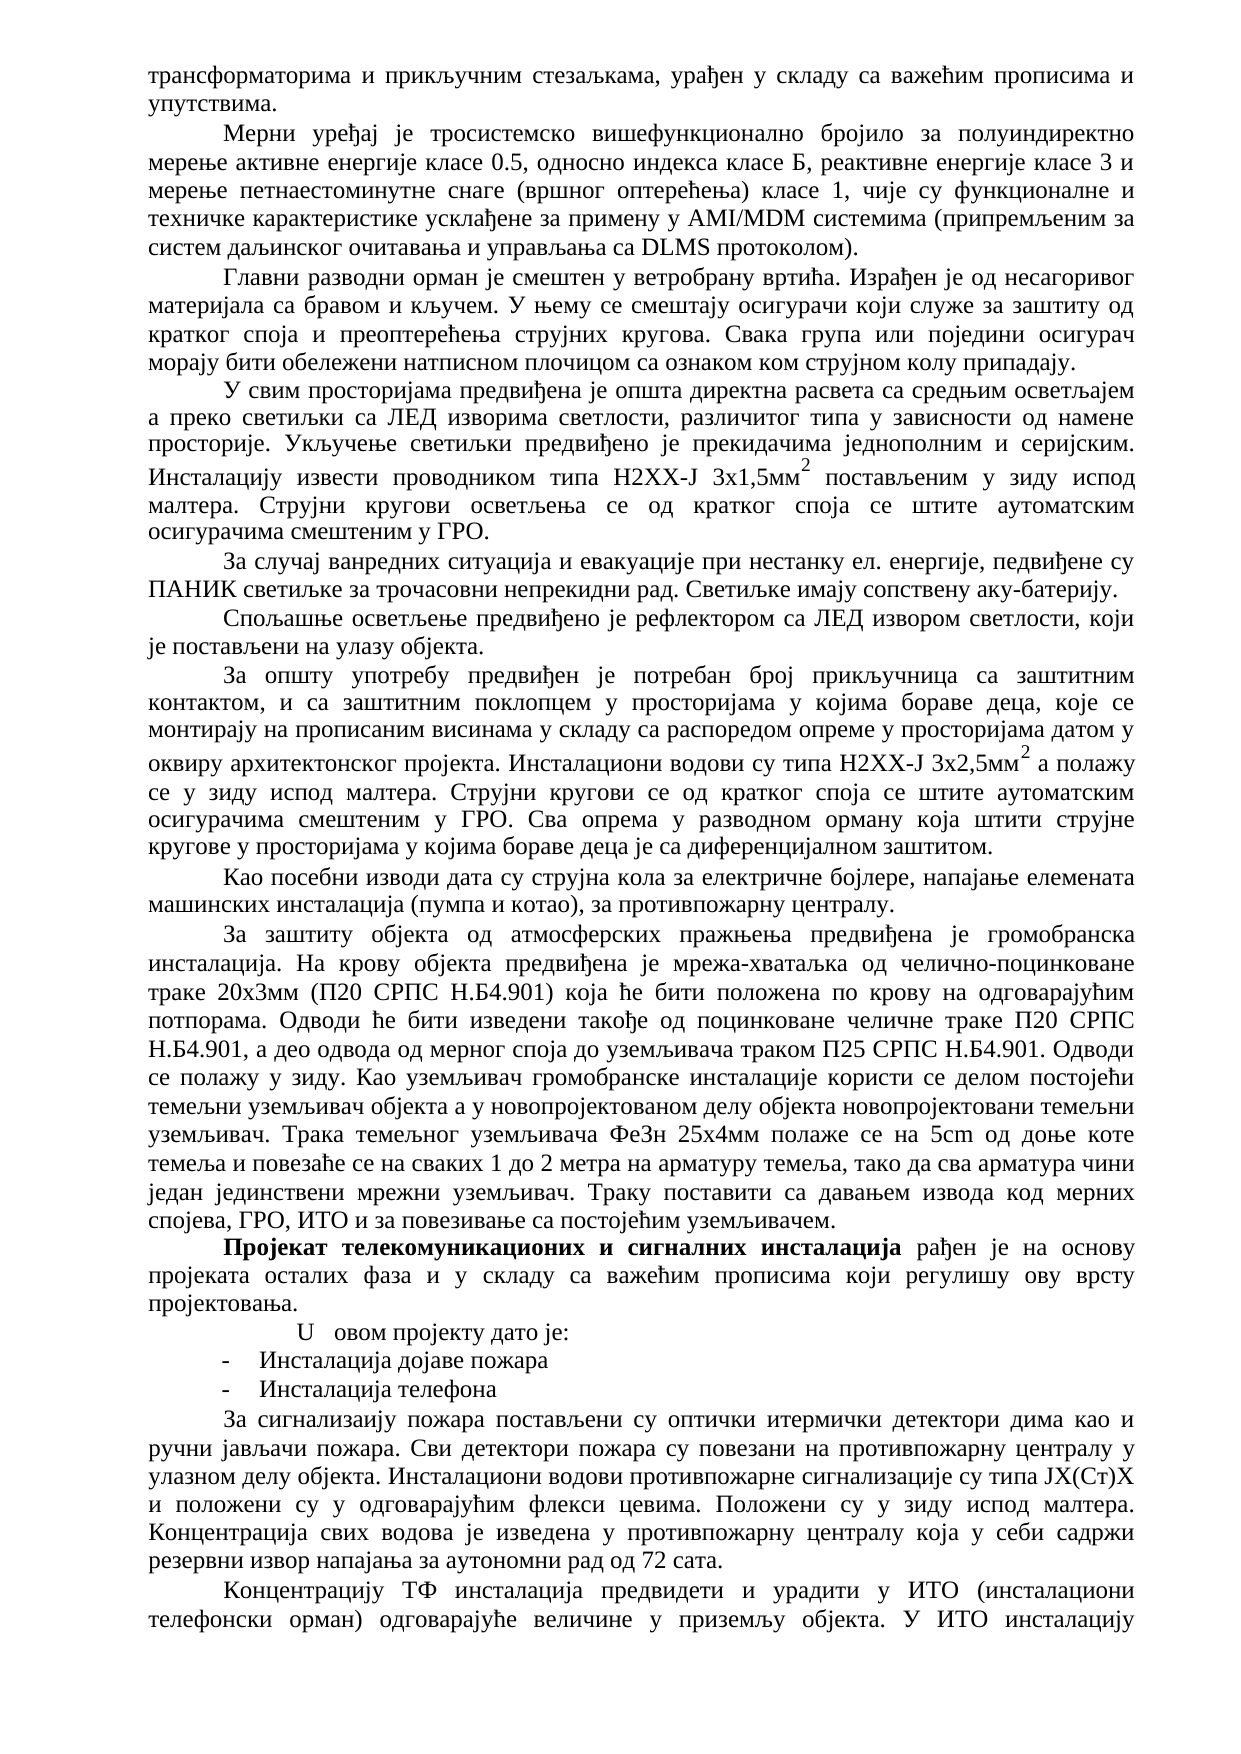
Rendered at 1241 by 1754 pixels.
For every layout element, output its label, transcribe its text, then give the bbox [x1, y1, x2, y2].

text Главни разводни орман је смештен у ветробрану вртића. Израђен је од несагоривог материјала са бравом и кључем. У њему се смештају осигурачи који служе за заштиту од кратког споја и преоптерећења струјних кругова. Свака група или поједини осигурач морају бити обележени натписном плочицом са ознаком ком струјном колу припадају. [148, 263, 1136, 376]
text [148, 61, 1136, 117]
text Спољашње осветљење предвиђено је рефлектором са ЛЕД извором светлости, који је постављени на улазу објекта. [148, 604, 1136, 659]
list Инсталација телефона [221, 1374, 1136, 1403]
text За општу употребу предвиђен је потребан број прикључница са заштитним контактом, и са заштитним поклопцем у просторијама у којима бораве деца, које се монтирају на прописаним висинама у складу са распоредом опреме у просторијама датом у оквиру архитектонског пројекта. Инсталациони водови су типа Н2XХ-Ј 3x2,5мм2 а полажу се у зиду испод малтера. Струјни кругови се од кратког споја се штите аутоматским осигурачима смештеним у ГРО. Сва опрема у разводном орману која штити струјне кругове у просторијама у којима бораве деца је са диференцијалном заштитом. [148, 661, 1136, 860]
text Као посебни изводи дата су струјна кола за електричне бојлере, напајање елемената машинских инсталација (пумпа и котао), за противпожарну централу. [148, 863, 1136, 918]
text У свим просторијама предвиђена је општа директна расвета са средњим осветљајем а преко светиљки са ЛЕД изворима светлости, различитог типа у зависности од намене просторије. Укључење светиљки предвиђено је прекидачима једнополним и серијским. Инсталацију извести проводником типа Н2XХ-Ј 3x1,5мм2 постављеним у зиду испод малтера. Струјни кругови осветљења се од кратког споја се штите аутоматским осигурачима смештеним у ГРО. [148, 378, 1136, 545]
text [148, 1577, 1136, 1632]
list Инсталација дојаве пожара [221, 1346, 1136, 1374]
text Пројекат телекомуникационих и сигналних инсталација рађен је на основу пројеката осталих фаза и у складу са важећим прописима који регулишу ову врсту пројектовања. [148, 1234, 1136, 1317]
list овом пројекту дато је: [296, 1317, 1136, 1346]
text За случај ванредних ситуација и евакуације при нестанку ел. енергије, педвиђене су ПАНИК светиљке за трочасовни непрекидни рад. Светиљке имају сопствену аку-батерију. [148, 547, 1136, 602]
text Мерни уређај је тросистемско вишефункционално бројило за полуиндиректно мерење активне енергије класе 0.5, односно индекса класе Б, реактивне енергије класе 3 и мерење петнаестоминутне снаге (вршног оптерећења) класе 1, чије су функционалне и техничке карактеристике усклађене за примену у AMI/МDМ системима (припремљеним за систем даљинског очитавања и управљања са DLMS протоколом). [148, 119, 1136, 260]
text За сигнализаију пожара постављени су оптички итермички детектори дима као и ручни јављачи пожара. Сви детектори пожара су повезани на противпожарну централу у улазном делу објекта. Инсталациони водови противпожарне сигнализације су типа ЈХ(Ст)Х и положени су у одговарајућим флекси цевима. Положени су у зиду испод малтера. Концентрација свих водова је изведена у противпожарну централу која у себи садржи резервни извор напајања за аутономни рад од 72 сата. [148, 1405, 1136, 1574]
text За заштиту објекта од атмосферских пражњења предвиђена је громобранска инсталација. На крову објекта предвиђена је мрежа-хватаљка од челично-поцинковане траке 20x3мм (П20 СРПС Н.Б4.901) која ће бити положена по крову на одговарајућим потпорама. Одводи ће бити изведени такође од поцинковане челичне траке П20 СРПС Н.Б4.901, а део одвода од мерног споја до уземљивача траком П25 СРПС Н.Б4.901. Одводи се полажу у зиду. Као уземљивач громобранске инсталације користи се делом постојећи темељни уземљивач објекта а у новопројектованом делу објекта новопројектовани темељни уземљивач. Трака темељног уземљивача ФеЗн 25x4мм полаже се на 5cm од доње коте темеља и повезаће се на сваких 1 до 2 метра на арматуру темеља, тако да сва арматура чини један јединствени мрежни уземљивач. Траку поставити са давањем извода код мерних спојева, ГРО, ИТО и за повезивање са постојећим уземљивачем. [148, 920, 1136, 1234]
